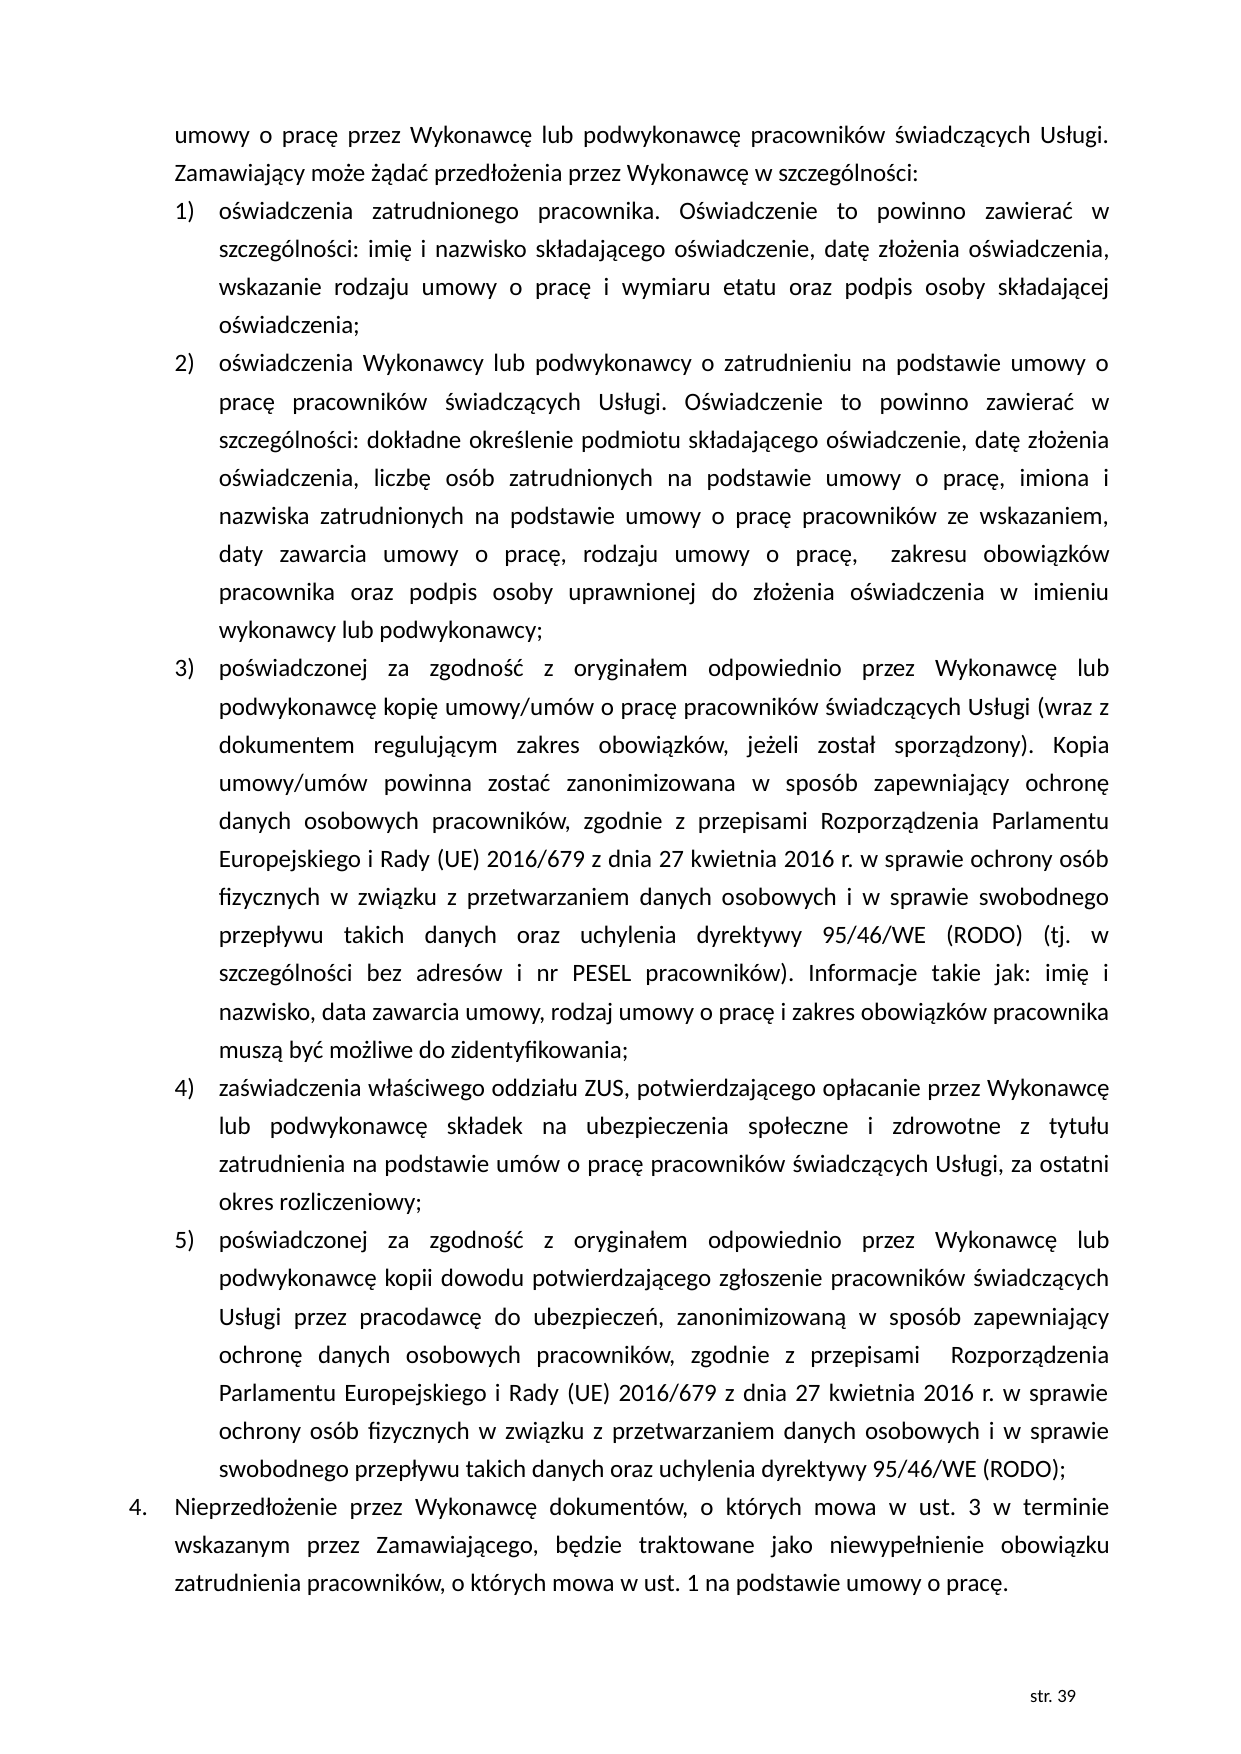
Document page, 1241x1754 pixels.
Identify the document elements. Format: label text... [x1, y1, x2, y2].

list poświadczonej za zgodność z oryginałem odpowiednio przez Wykonawcę lub podwykonawcę kopii dowodu potwierdzającego zgłoszenie pracowników świadczących Usługi przez pracodawcę do ubezpieczeń, zanonimizowaną w sposób zapewniający ochronę danych osobowych pracowników, zgodnie z przepisami Rozporządzenia Parlamentu Europejskiego i Rady (UE) 2016/679 z dnia 27 kwietnia 2016 r. w sprawie ochrony osób fizycznych w związku z przetwarzaniem danych osobowych i w sprawie swobodnego przepływu takich danych oraz uchylenia dyrektywy 95/46/WE (RODO); [174, 1224, 1110, 1484]
list poświadczonej za zgodność z oryginałem odpowiednio przez Wykonawcę lub podwykonawcę kopię umowy/umów o pracę pracowników świadczących Usługi (wraz z dokumentem regulującym zakres obowiązków, jeżeli został sporządzony). Kopia umowy/umów powinna zostać zanonimizowana w sposób zapewniający ochronę danych osobowych pracowników, zgodnie z przepisami Rozporządzenia Parlamentu Europejskiego i Rady (UE) 2016/679 z dnia 27 kwietnia 2016 r. w sprawie ochrony osób fizycznych w związku z przetwarzaniem danych osobowych i w sprawie swobodnego przepływu takich danych oraz uchylenia dyrektywy 95/46/WE (RODO) (tj. w szczególności bez adresów i nr PESEL pracowników). Informacje takie jak: imię i nazwisko, data zawarcia umowy, rodzaj umowy o pracę i zakres obowiązków pracownika muszą być możliwe do zidentyfikowania; [174, 652, 1110, 1064]
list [129, 119, 1110, 187]
list oświadczenia Wykonawcy lub podwykonawcy o zatrudnieniu na podstawie umowy o pracę pracowników świadczących Usługi. Oświadczenie to powinno zawierać w szczególności: dokładne określenie podmiotu składającego oświadczenie, datę złożenia oświadczenia, liczbę osób zatrudnionych na podstawie umowy o pracę, imiona i nazwiska zatrudnionych na podstawie umowy o pracę pracowników ze wskazaniem, daty zawarcia umowy o pracę, rodzaju umowy o pracę, zakresu obowiązków pracownika oraz podpis osoby uprawnionej do złożenia oświadczenia w imieniu wykonawcy lub podwykonawcy; [174, 347, 1110, 645]
list Nieprzedłożenie przez Wykonawcę dokumentów, o których mowa w ust. 3 w terminie wskazanym przez Zamawiającego, będzie traktowane jako niewypełnienie obowiązku zatrudnienia pracowników, o których mowa w ust. 1 na podstawie umowy o pracę. [129, 1491, 1110, 1598]
list oświadczenia zatrudnionego pracownika. Oświadczenie to powinno zawierać w szczególności: imię i nazwisko składającego oświadczenie, datę złożenia oświadczenia, wskazanie rodzaju umowy o pracę i wymiaru etatu oraz podpis osoby składającej oświadczenia; [174, 195, 1110, 340]
list zaświadczenia właściwego oddziału ZUS, potwierdzającego opłacanie przez Wykonawcę lub podwykonawcę składek na ubezpieczenia społeczne i zdrowotne z tytułu zatrudnienia na podstawie umów o pracę pracowników świadczących Usługi, za ostatni okres rozliczeniowy; [174, 1072, 1110, 1217]
